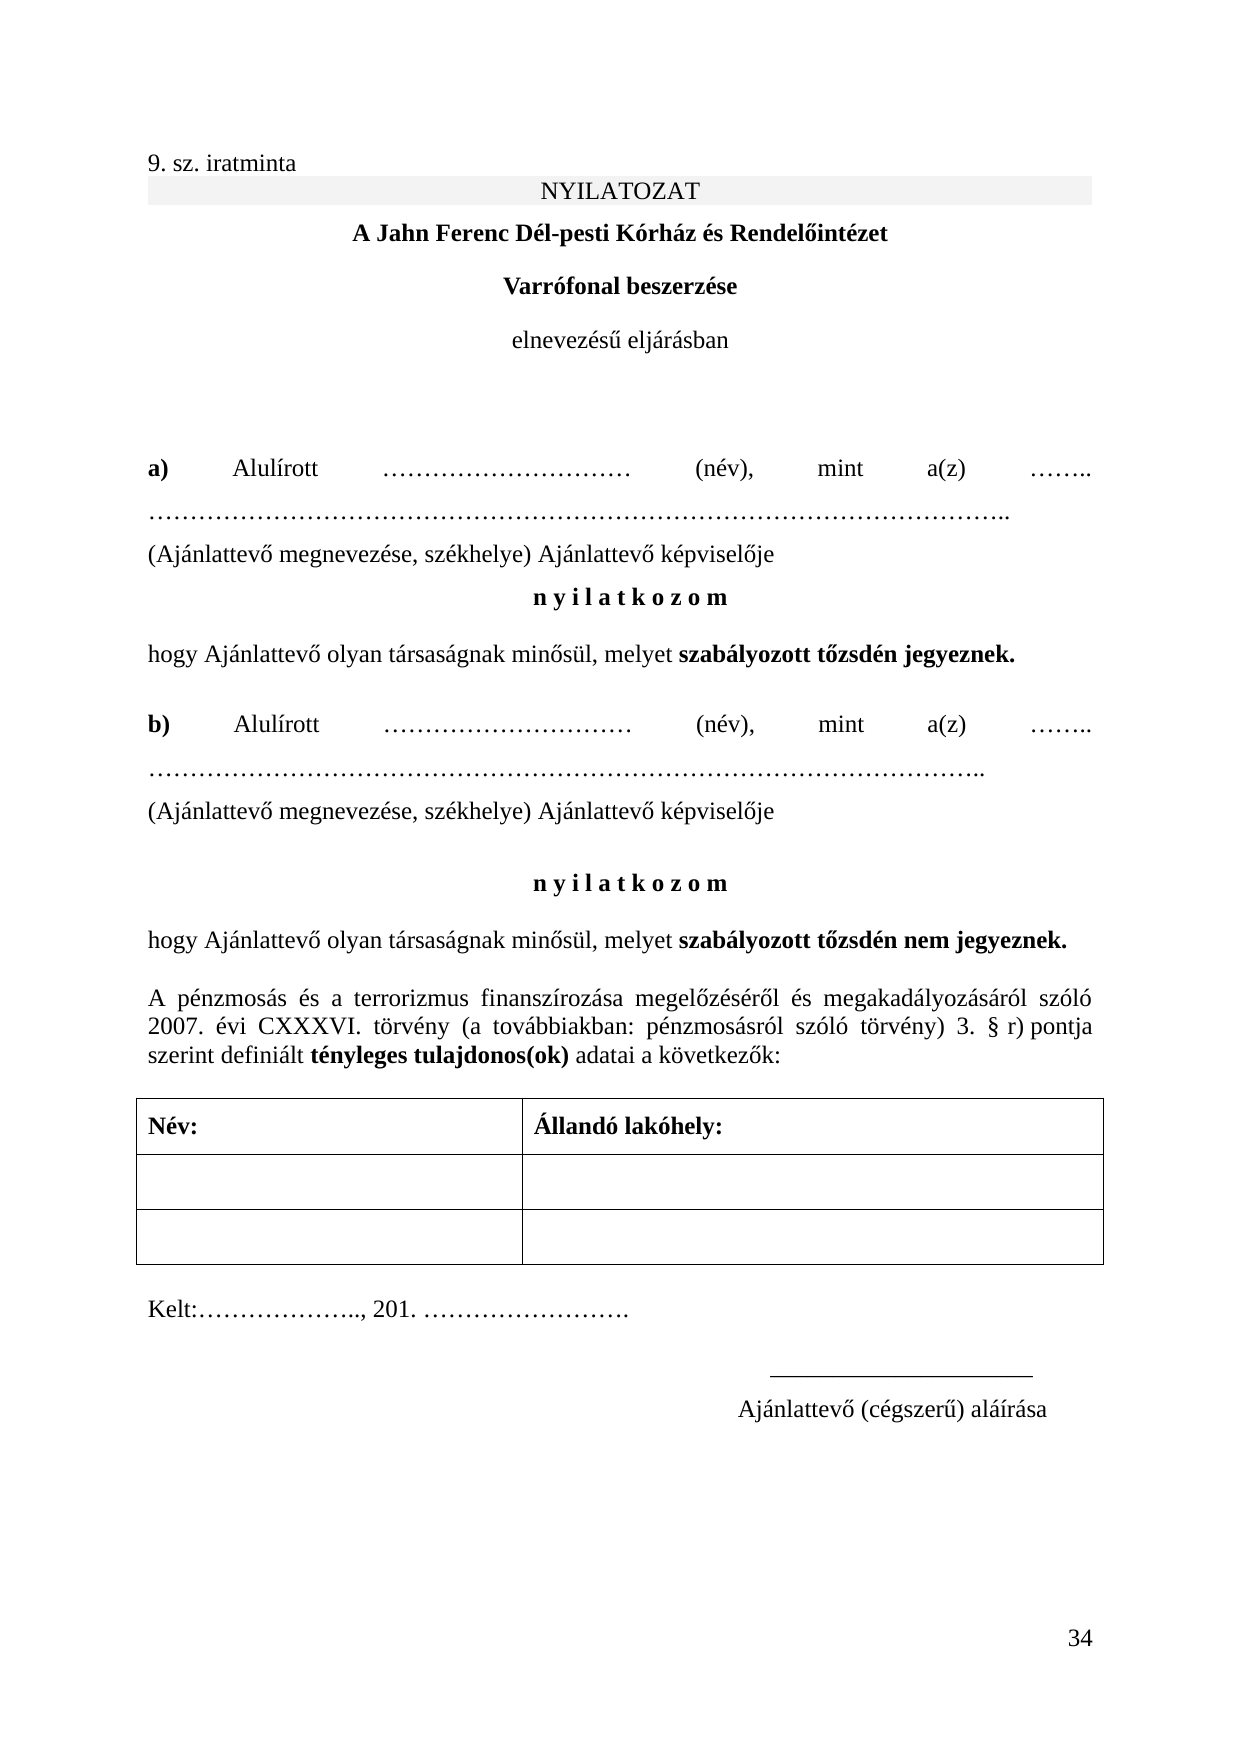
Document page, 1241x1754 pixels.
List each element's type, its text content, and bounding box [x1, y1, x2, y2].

table_header Név: [137, 1099, 522, 1154]
text n y i l a t k o z o m [148, 868, 1113, 896]
text hogy Ajánlattevő olyan társaságnak minősül, melyet szabályozott tőzsdén jegyeznek. [148, 639, 1092, 668]
table_cell [523, 1210, 1103, 1264]
text Ajánlattevő (cégszerű) aláírása [664, 1394, 1092, 1423]
table_cell [137, 1210, 522, 1264]
subtitle Varrófonal beszerzése [148, 271, 1092, 300]
table_cell [523, 1155, 1103, 1209]
text n y i l a t k o z o m [148, 582, 1113, 611]
table_cell [137, 1155, 522, 1209]
text b) Alulírott ………………………… (név), mint a(z) ……..……………………………………………………………………………………….. (Ajánlattevő megnevezése, székhelye) Ajánlattevő képviselője [148, 709, 1092, 824]
text A pénzmosás és a terrorizmus finanszírozása megelőzéséről és megakadályozásáról szóló 2007. évi CXXXVI. törvény (a továbbiakban: pénzmosásról szóló törvény) 3. § r) pontja szerint definiált tényleges tulajdonos(ok) adatai a következők: [148, 983, 1092, 1069]
text NYILATOZAT [148, 176, 1092, 205]
subtitle elnevezésű eljárásban [148, 325, 1092, 354]
text a) Alulírott ………………………… (név), mint a(z) ……..………………………………………………………………………………………….. (Ajánlattevő megnevezése, székhelye) Ajánlattevő képviselője [148, 453, 1092, 568]
text A Jahn Ferenc Dél-pesti Kórház és Rendelőintézet [148, 218, 1092, 246]
text Kelt:……………….., 201. ……………………. [148, 1294, 1092, 1322]
text hogy Ajánlattevő olyan társaságnak minősül, melyet szabályozott tőzsdén nem jegyeznek. [148, 925, 1092, 954]
table_header Állandó lakóhely: [523, 1099, 1103, 1154]
text 9. sz. iratminta [148, 148, 1092, 176]
text _____________________ [590, 1351, 1092, 1380]
